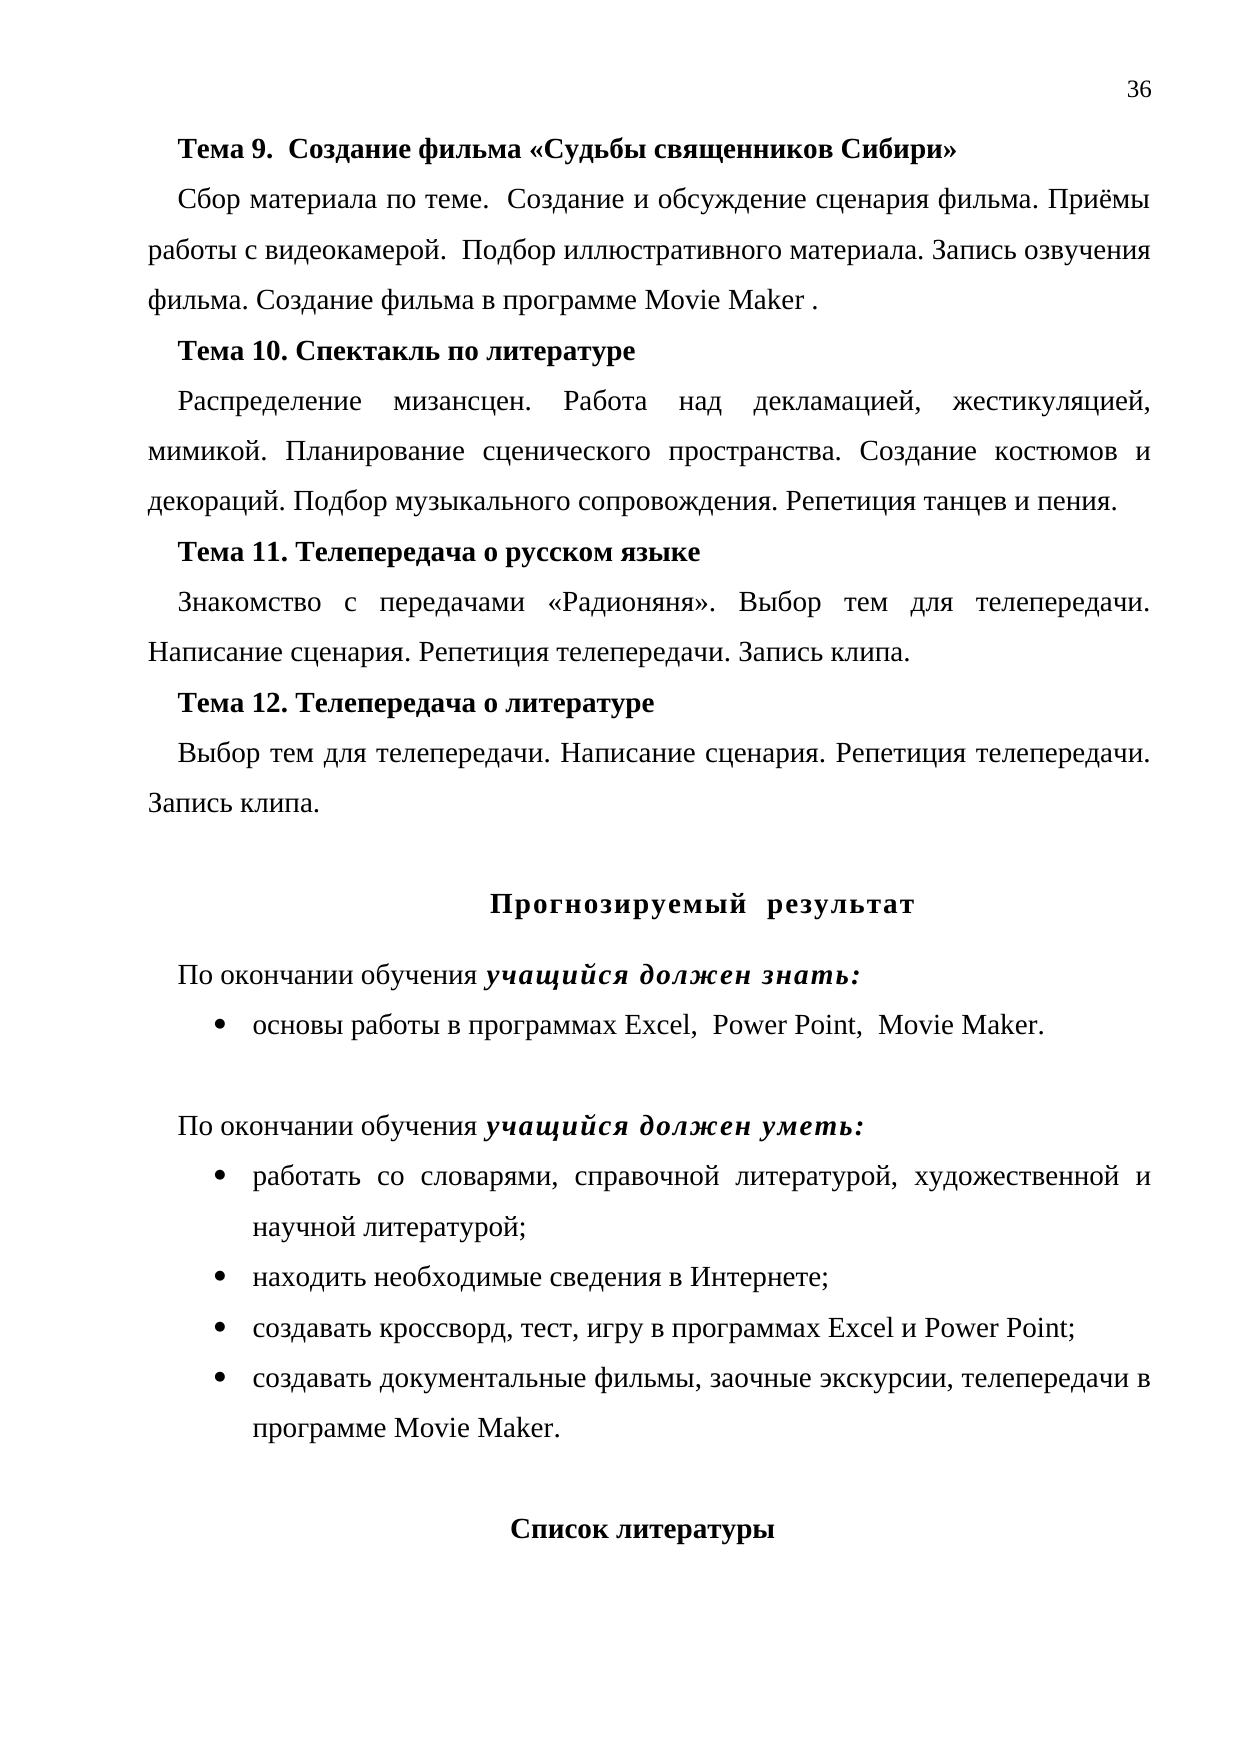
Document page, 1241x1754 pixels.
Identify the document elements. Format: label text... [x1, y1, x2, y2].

text По окончании обучения учащийся должен знать: [177, 957, 1152, 991]
text Тема 9. Создание фильма «Судьбы священников Сибири» [148, 131, 1152, 165]
text По окончании обучения учащийся должен уметь: [177, 1108, 1152, 1142]
list создавать документальные фильмы, заочные экскурсии, телепередачи в программе Movie Maker. [215, 1360, 1152, 1444]
text Тема 11. Телепередача о русском языке [148, 534, 1152, 567]
text Знакомство с передачами «Радионяня». Выбор тем для телепередачи. Написание сценария. Репетиция телепередачи. Запись клипа. [148, 584, 1152, 668]
list создавать кроссворд, тест, игру в программах Excel и Power Point; [215, 1310, 1152, 1343]
list Прогнозируемый результат [252, 886, 1152, 919]
text Список литературы [133, 1511, 1152, 1545]
text Тема 12. Телепередача о литературе [148, 685, 1152, 718]
text Тема 10. Спектакль по литературе [148, 333, 1152, 366]
text Распределение мизансцен. Работа над декламацией, жестикуляцией, мимикой. Планирование сценического пространства. Создание костюмов и декораций. Подбор музыкального сопровождения. Репетиция танцев и пения. [148, 383, 1152, 517]
list основы работы в программах Excel, Power Point, Movie Maker. [215, 1007, 1152, 1041]
list находить необходимые сведения в Интернете; [215, 1259, 1152, 1293]
text Выбор тем для телепередачи. Написание сценария. Репетиция телепередачи. Запись клипа. [148, 735, 1152, 819]
list работать со словарями, справочной литературой, художественной и научной литературой; [215, 1158, 1152, 1242]
text Сбор материала по теме. Создание и обсуждение сценария фильма. Приёмы работы с видеокамерой. Подбор иллюстративного материала. Запись озвучения фильма. Создание фильма в программе Movie Maker . [148, 182, 1152, 316]
